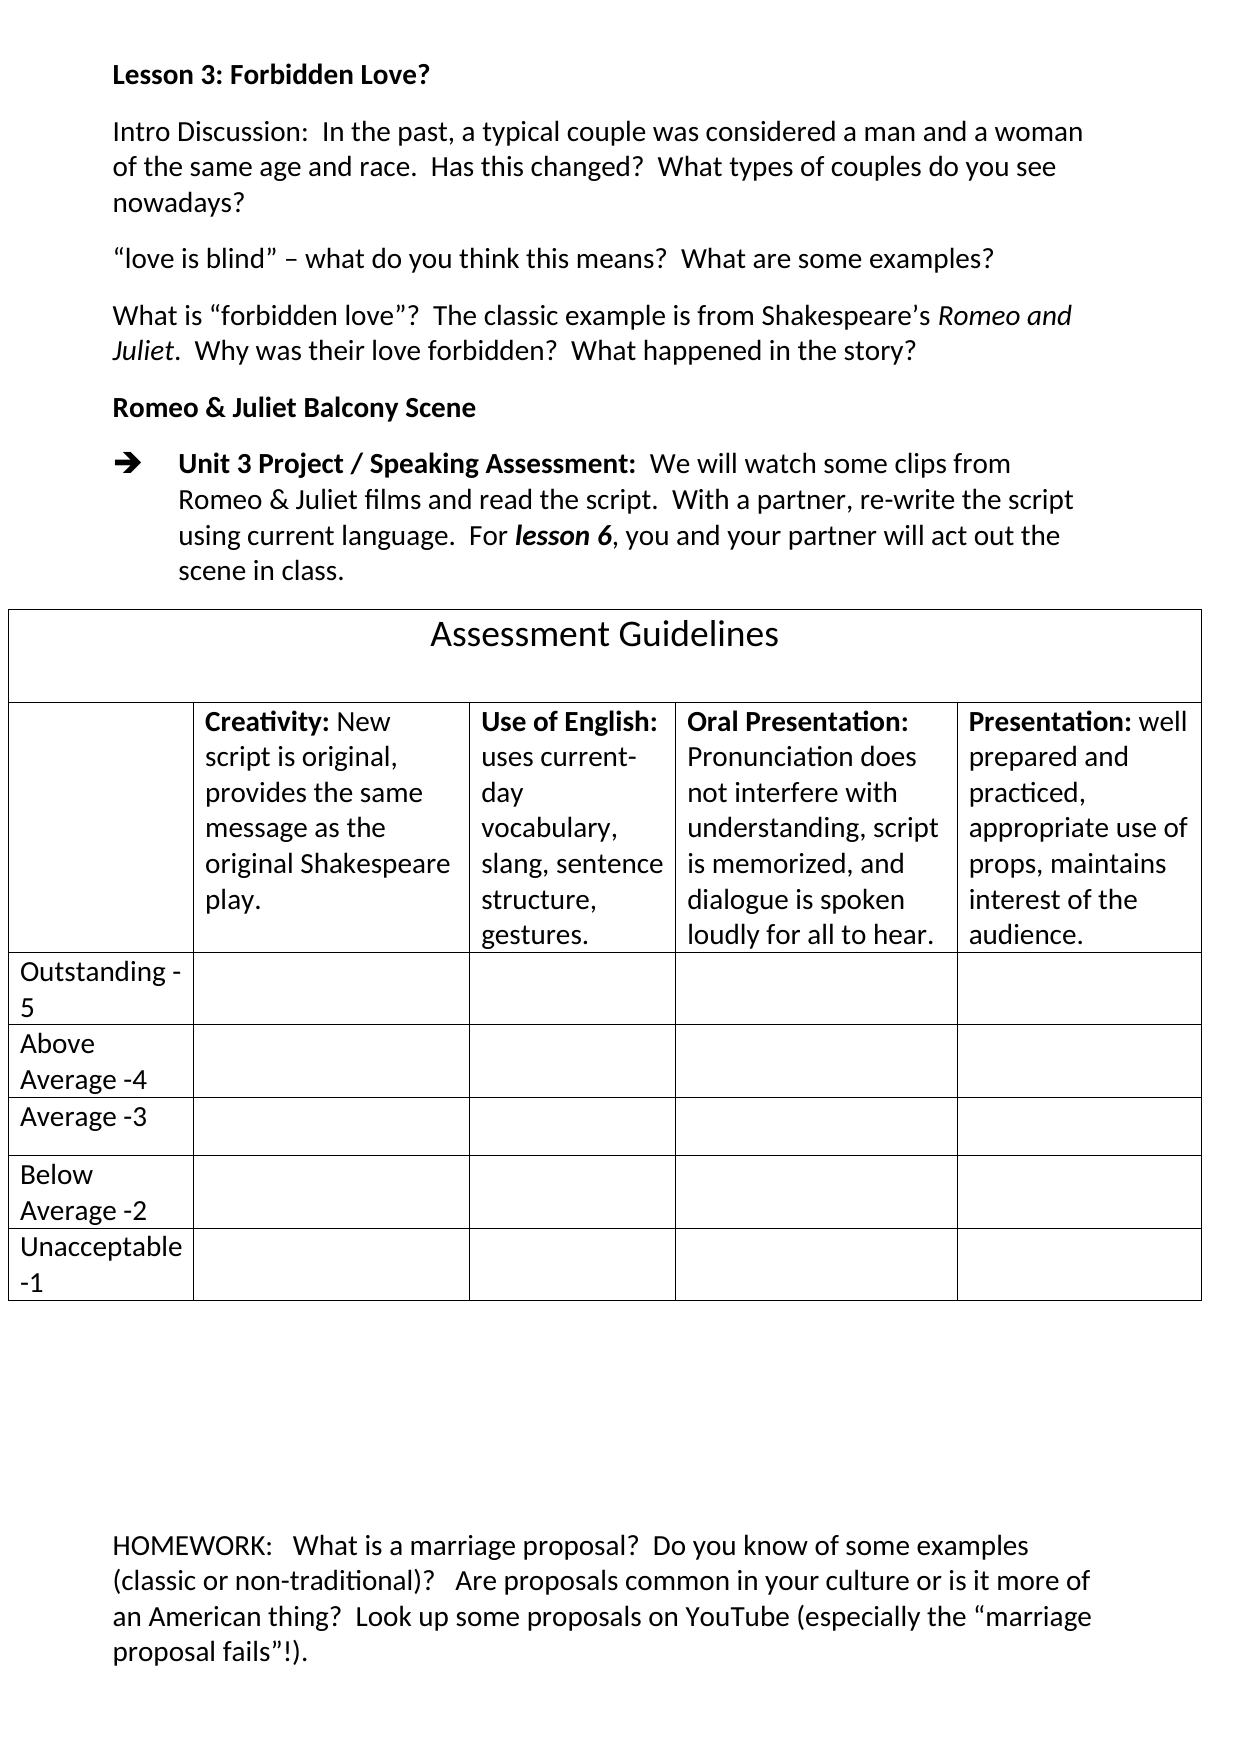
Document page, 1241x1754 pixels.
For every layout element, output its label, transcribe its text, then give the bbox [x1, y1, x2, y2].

table_cell Unacceptable -1 [9, 1229, 193, 1300]
table_cell Outstanding -5 [9, 953, 193, 1024]
table_cell [194, 1098, 469, 1155]
table_cell Use of English: uses current-day vocabulary, slang, sentence structure, gestures. [470, 703, 675, 952]
table_cell [194, 1156, 469, 1227]
table_cell [676, 1098, 957, 1155]
table_cell [958, 1025, 1201, 1097]
table_cell [9, 703, 193, 952]
text Intro Discussion: In the past, a typical couple was considered a man and a woman of the same age and race. Has this changed? What types of couples do you see nowadays? [112, 113, 1097, 219]
table_cell [194, 1025, 469, 1097]
table_cell Below Average -2 [9, 1156, 193, 1227]
table_cell [470, 1156, 675, 1227]
table_cell [676, 1156, 957, 1227]
text HOMEWORK: What is a marriage proposal? Do you know of some examples (classic or non-traditional)? Are proposals common in your culture or is it more of an American thing? Look up some proposals on YouTube (especially the “marriage proposal fails”!). [112, 1527, 1097, 1669]
table_cell [470, 1229, 675, 1300]
text Lesson 3: Forbidden Love? [112, 56, 1097, 92]
text “love is blind” – what do you think this means? What are some examples? [112, 240, 1097, 276]
table_cell [958, 1156, 1201, 1227]
table_cell [676, 1229, 957, 1300]
table_cell [194, 1229, 469, 1300]
table_cell [470, 953, 675, 1024]
table_cell Creativity: New script is original, provides the same message as the original Shakespeare play. [194, 703, 469, 952]
table_cell Oral Presentation: Pronunciation does not interfere with understanding, script is memorized, and dialogue is spoken loudly for all to hear. [676, 703, 957, 952]
table_cell Average -3 [9, 1098, 193, 1155]
table_cell [676, 1025, 957, 1097]
table_cell [958, 953, 1201, 1024]
table_cell [194, 953, 469, 1024]
table_header Assessment Guidelines [9, 610, 1201, 702]
table_cell [470, 1025, 675, 1097]
table_cell Presentation: well prepared and practiced, appropriate use of props, maintains interest of the audience. [958, 703, 1201, 952]
table_cell [958, 1098, 1201, 1155]
text What is “forbidden love”? The classic example is from Shakespeare’s Romeo and Juliet. Why was their love forbidden? What happened in the story? [112, 297, 1097, 368]
table_cell Above Average -4 [9, 1025, 193, 1097]
list Unit 3 Project / Speaking Assessment: We will watch some clips from Romeo & Juliet films and read the script. With a partner, re-write the script using current language. For lesson 6, you and your partner will act out the scene in class. [112, 445, 1097, 588]
text Romeo & Juliet Balcony Scene [112, 389, 1097, 424]
table_cell [958, 1229, 1201, 1300]
table_cell [676, 953, 957, 1024]
table_cell [470, 1098, 675, 1155]
